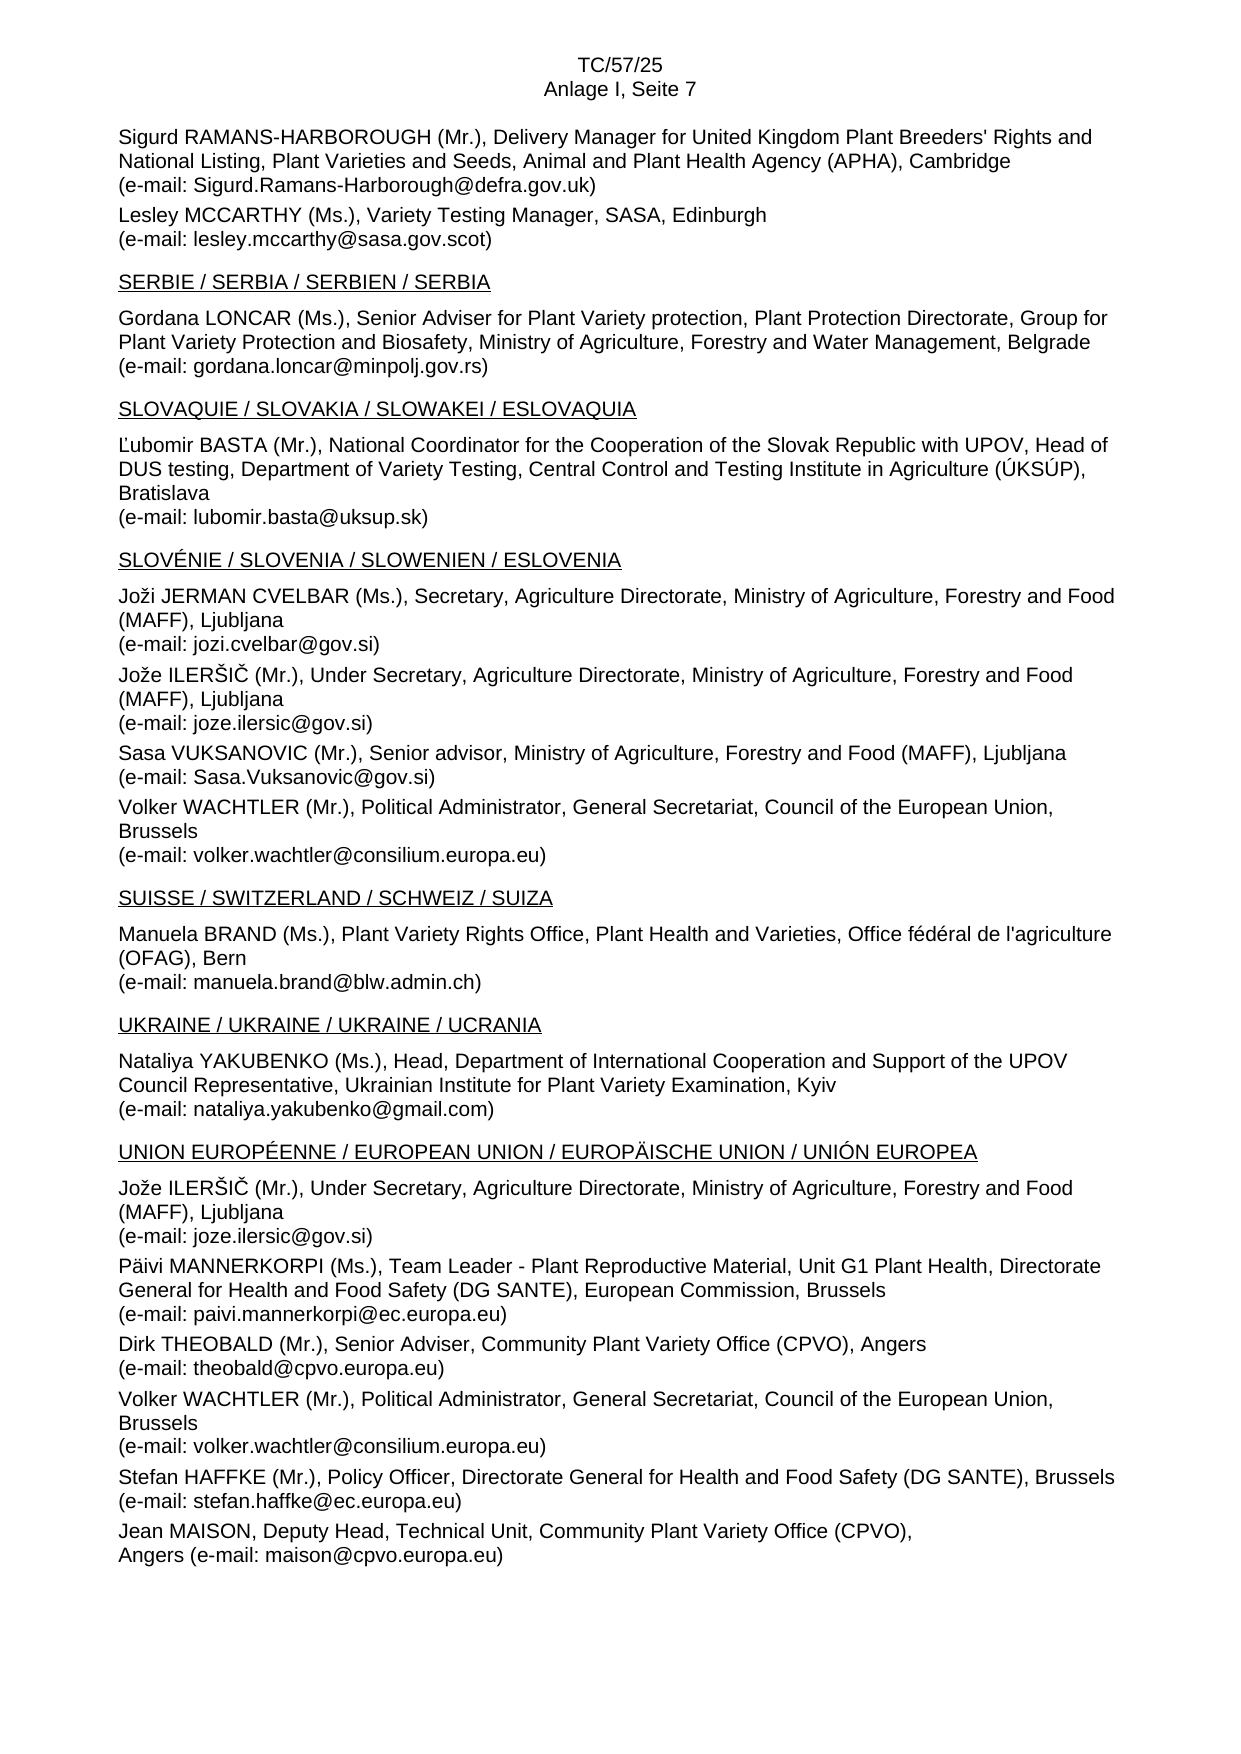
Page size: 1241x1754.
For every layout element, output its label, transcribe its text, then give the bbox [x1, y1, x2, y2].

text SLOVÉNIE / SLOVENIA / SLOWENIEN / ESLOVENIA [118, 548, 1122, 572]
text UNION EUROPÉENNE / EUROPEAN UNION / EUROPÄISCHE UNION / UNIÓN EUROPEA [118, 1139, 1122, 1163]
text SLOVAQUIE / SLOVAKIA / SLOWAKEI / ESLOVAQUIA [118, 397, 1122, 421]
text Jean MAISON, Deputy Head, Technical Unit, Community Plant Variety Office (CPVO), Angers (e-mail: maison@cpvo.europa.eu) [118, 1519, 1122, 1567]
text Sigurd RAMANS-HARBOROUGH (Mr.), Delivery Manager for United Kingdom Plant Breeders' Rights and National Listing, Plant Varieties and Seeds, Animal and Plant Health Agency (APHA), Cambridge (e-mail: Sigurd.Ramans-Harborough@defra.gov.uk) [118, 125, 1122, 197]
text Jože ILERŠIČ (Mr.), Under Secretary, Agriculture Directorate, Ministry of Agriculture, Forestry and Food (MAFF), Ljubljana (e-mail: joze.ilersic@gov.si) [118, 1176, 1122, 1248]
text Volker WACHTLER (Mr.), Political Administrator, General Secretariat, Council of the European Union, Brussels (e-mail: volker.wachtler@consilium.europa.eu) [118, 795, 1122, 867]
text Gordana LONCAR (Ms.), Senior Adviser for Plant Variety protection, Plant Protection Directorate, Group for Plant Variety Protection and Biosafety, Ministry of Agriculture, Forestry and Water Management, Belgrade (e-mail: gordana.loncar@minpolj.gov.rs) [118, 306, 1122, 378]
text Dirk THEOBALD (Mr.), Senior Adviser, Community Plant Variety Office (CPVO), Angers (e-mail: theobald@cpvo.europa.eu) [118, 1332, 1122, 1380]
text Ľubomir BASTA (Mr.), National Coordinator for the Cooperation of the Slovak Republic with UPOV, Head of DUS testing, Department of Variety Testing, Central Control and Testing Institute in Agriculture (ÚKSÚP), Bratislava (e-mail: lubomir.basta@uksup.sk) [118, 433, 1122, 529]
text Päivi MANNERKORPI (Ms.), Team Leader - Plant Reproductive Material, Unit G1 Plant Health, Directorate General for Health and Food Safety (DG SANTE), European Commission, Brussels (e-mail: paivi.mannerkorpi@ec.europa.eu) [118, 1254, 1122, 1326]
text Stefan HAFFKE (Mr.), Policy Officer, Directorate General for Health and Food Safety (DG SANTE), Brussels (e-mail: stefan.haffke@ec.europa.eu) [118, 1464, 1122, 1512]
text Lesley MCCARTHY (Ms.), Variety Testing Manager, SASA, Edinburgh (e-mail: lesley.mccarthy@sasa.gov.scot) [118, 203, 1122, 251]
text SERBIE / SERBIA / SERBIEN / SERBIA [118, 270, 1122, 294]
text Volker WACHTLER (Mr.), Political Administrator, General Secretariat, Council of the European Union, Brussels (e-mail: volker.wachtler@consilium.europa.eu) [118, 1386, 1122, 1458]
text Jože ILERŠIČ (Mr.), Under Secretary, Agriculture Directorate, Ministry of Agriculture, Forestry and Food (MAFF), Ljubljana (e-mail: joze.ilersic@gov.si) [118, 662, 1122, 734]
text Nataliya YAKUBENKO (Ms.), Head, Department of International Cooperation and Support of the UPOV Council Representative, Ukrainian Institute for Plant Variety Examination, Kyiv (e-mail: nataliya.yakubenko@gmail.com) [118, 1049, 1122, 1121]
text Joži JERMAN CVELBAR (Ms.), Secretary, Agriculture Directorate, Ministry of Agriculture, Forestry and Food (MAFF), Ljubljana (e-mail: jozi.cvelbar@gov.si) [118, 584, 1122, 656]
text Manuela BRAND (Ms.), Plant Variety Rights Office, Plant Health and Varieties, Office fédéral de l'agriculture (OFAG), Bern (e-mail: manuela.brand@blw.admin.ch) [118, 922, 1122, 994]
text UKRAINE / UKRAINE / UKRAINE / UCRANIA [118, 1012, 1122, 1036]
text Sasa VUKSANOVIC (Mr.), Senior advisor, Ministry of Agriculture, Forestry and Food (MAFF), Ljubljana (e-mail: Sasa.Vuksanovic@gov.si) [118, 741, 1122, 788]
text SUISSE / SWITZERLAND / SCHWEIZ / SUIZA [118, 885, 1122, 909]
